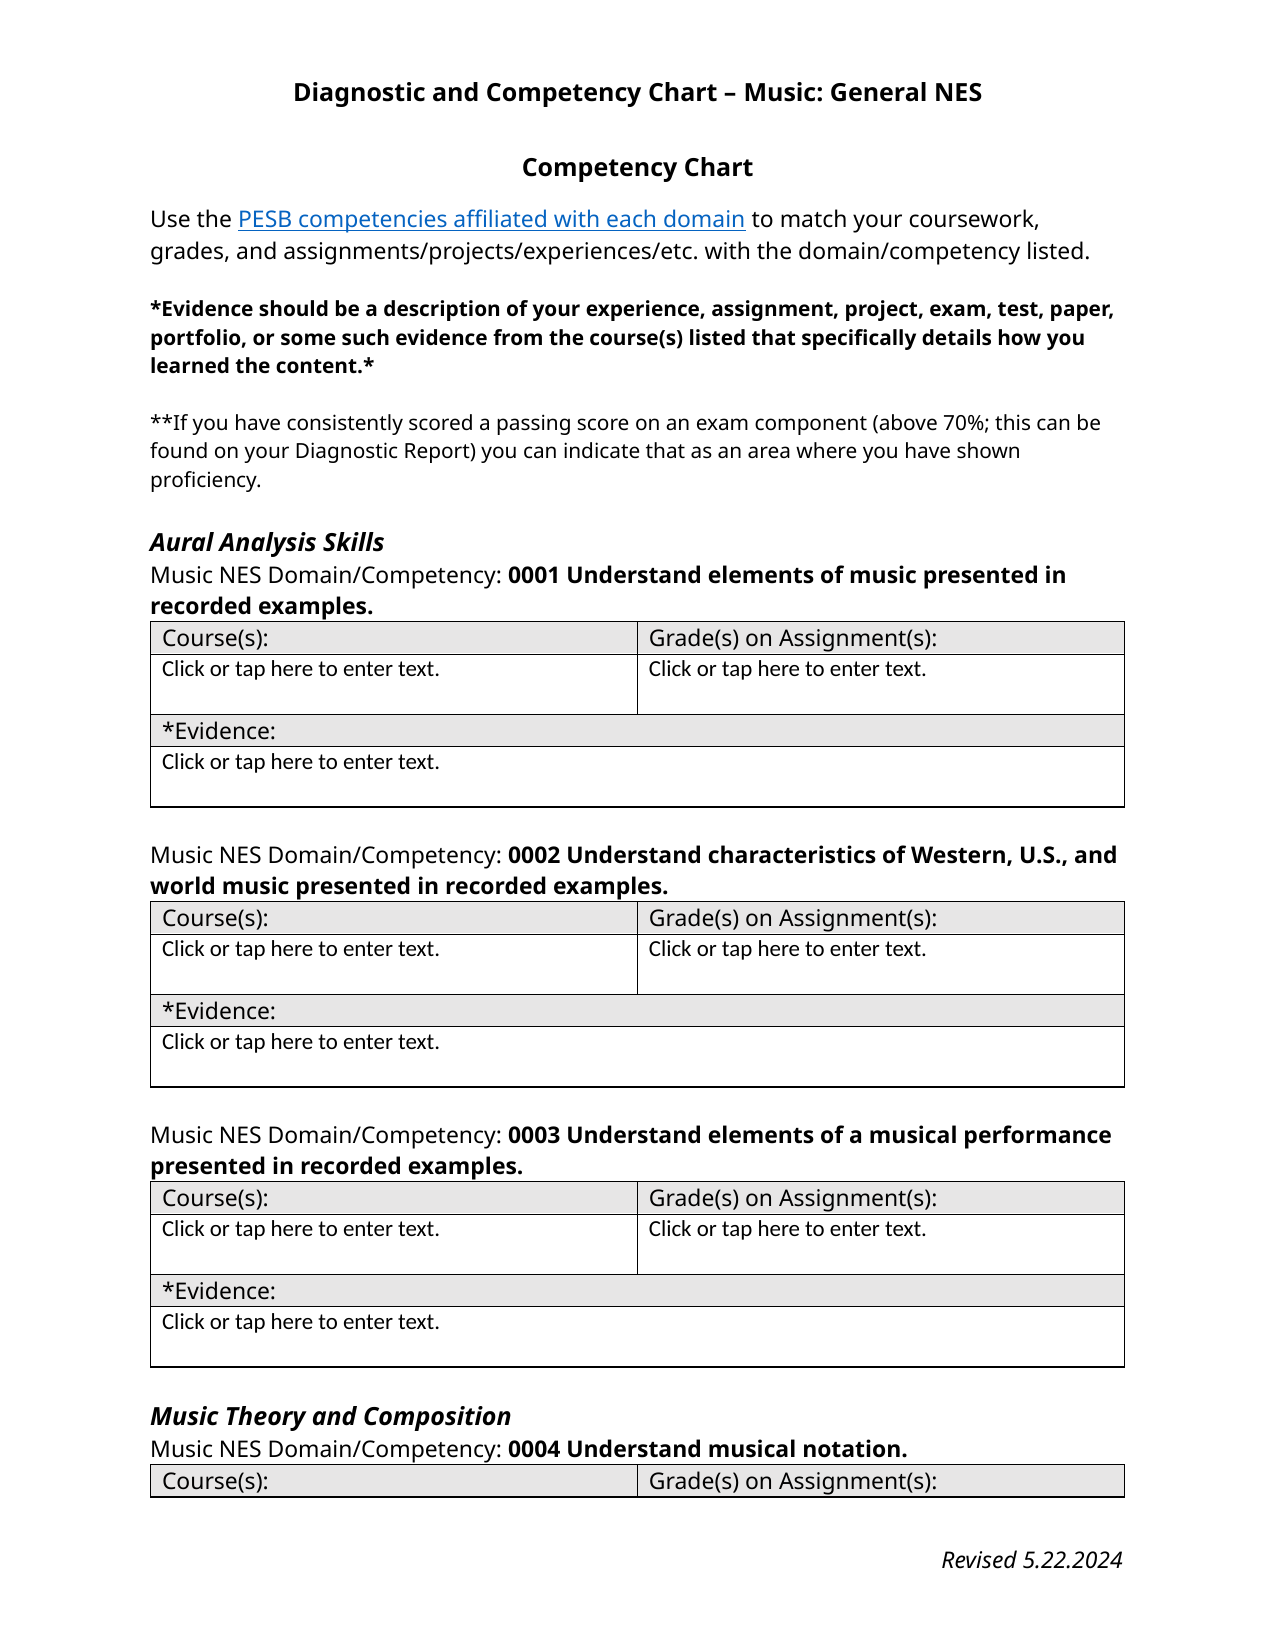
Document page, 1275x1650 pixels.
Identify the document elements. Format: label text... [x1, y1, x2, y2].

table_cell [151, 655, 637, 714]
text Music NES Domain/Competency: 0004 Understand musical notation. [150, 1433, 1125, 1464]
table_cell [151, 1215, 637, 1274]
text Music NES Domain/Competency: 0003 Understand elements of a musical performance presented in recorded examples. [150, 1119, 1125, 1181]
table_header Course(s): [151, 1182, 637, 1213]
table_cell *Evidence: [151, 715, 1124, 746]
text Music Theory and Composition [150, 1399, 1125, 1433]
text *Evidence should be a description of your experience, assignment, project, exam, test, paper, portfolio, or some such evidence from the course(s) listed that specifically details how you learned the content.* [150, 294, 1125, 380]
table_header Course(s): [151, 1465, 637, 1496]
table_header Grade(s) on Assignment(s): [638, 902, 1124, 933]
table_header Course(s): [151, 902, 637, 933]
text **If you have consistently scored a passing score on an exam component (above 70%; this can be found on your Diagnostic Report) you can indicate that as an area where you have shown proficiency. [150, 408, 1125, 493]
text Music NES Domain/Competency: 0001 Understand elements of music presented in recorded examples. [150, 559, 1125, 621]
table_cell [151, 935, 637, 994]
text Music NES Domain/Competency: 0002 Understand characteristics of Western, U.S., and world music presented in recorded examples. [150, 839, 1125, 901]
table_cell *Evidence: [151, 1275, 1124, 1306]
table_cell *Evidence: [151, 995, 1124, 1026]
text Aural Analysis Skills [150, 525, 1125, 559]
table_cell [151, 1027, 1124, 1086]
text Competency Chart [150, 150, 1125, 184]
table_header Grade(s) on Assignment(s): [638, 1182, 1124, 1213]
table_cell [151, 747, 1124, 806]
text Use the PESB competencies affiliated with each domain to match your coursework, grades, and assignments/projects/experiences/etc. with the domain/competency listed. [150, 203, 1125, 266]
table_header Grade(s) on Assignment(s): [638, 622, 1124, 653]
table_cell [151, 1307, 1124, 1366]
table_header Grade(s) on Assignment(s): [638, 1465, 1124, 1496]
table_header Course(s): [151, 622, 637, 653]
